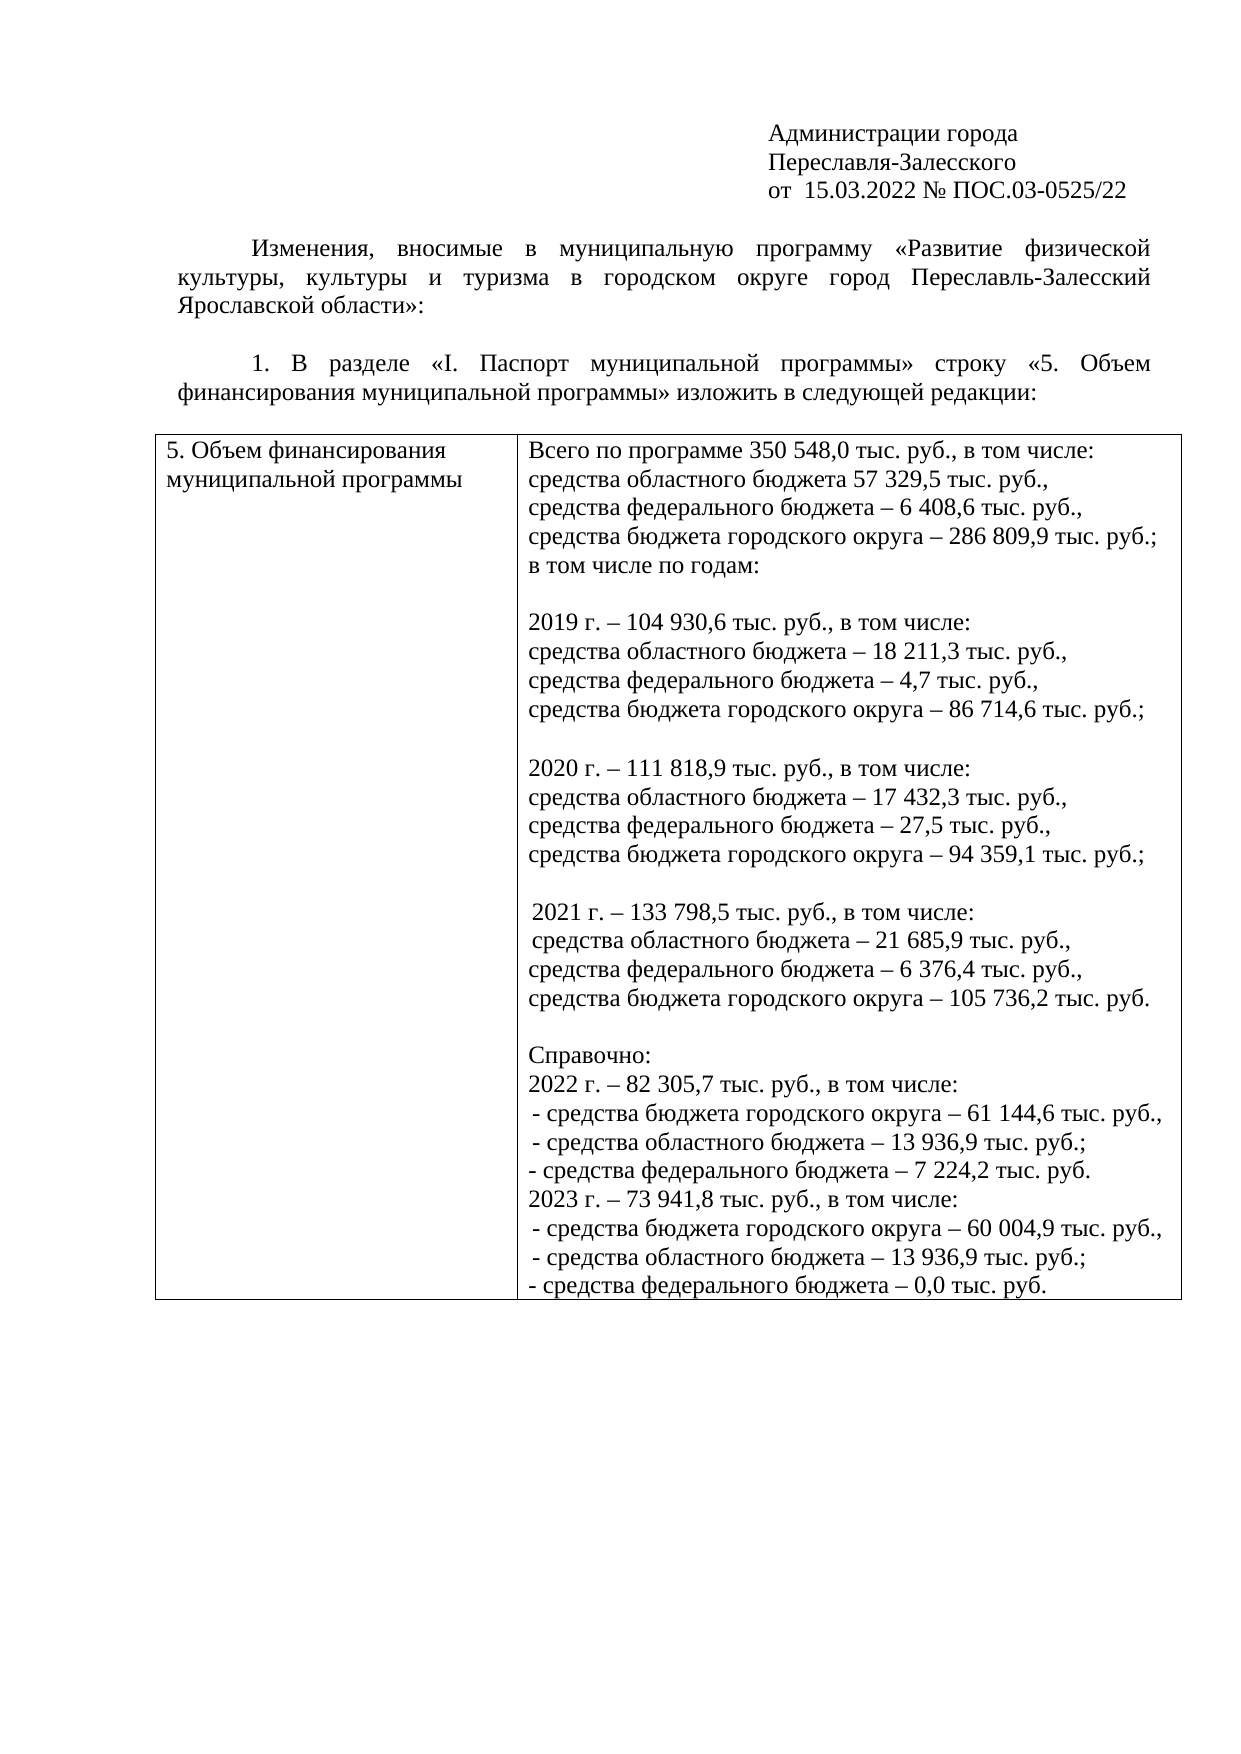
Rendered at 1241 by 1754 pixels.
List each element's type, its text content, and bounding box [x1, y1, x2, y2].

table_header Всего по программе 350 548,0 тыс. руб., в том числе: средства областного бюджета 57 329,5 тыс. руб., средства федерального бюджета – 6 408,6 тыс. руб., средства бюджета городского округа – 286 809,9 тыс. руб.; в том числе по годам: 2019 г. – 104 930,6 тыс. руб., в том числе: средства областного бюджета – 18 211,3 тыс. руб., средства федерального бюджета – 4,7 тыс. руб., средства бюджета городского округа – 86 714,6 тыс. руб.; 2020 г. – 111 818,9 тыс. руб., в том числе: средства областного бюджета – 17 432,3 тыс. руб., средства федерального бюджета – 27,5 тыс. руб., средства бюджета городского округа – 94 359,1 тыс. руб.; 2021 г. – 133 798,5 тыс. руб., в том числе: средства областного бюджета – 21 685,9 тыс. руб., средства федерального бюджета – 6 376,4 тыс. руб., средства бюджета городского округа – 105 736,2 тыс. руб. Справочно: 2022 г. – 82 305,7 тыс. руб., в том числе: - средства бюджета городского округа – 61 144,6 тыс. руб., - средства областного бюджета – 13 936,9 тыс. руб.; - средства федерального бюджета – 7 224,2 тыс. руб. 2023 г. – 73 941,8 тыс. руб., в том числе: - средства бюджета городского округа – 60 004,9 тыс. руб., - средства областного бюджета – 13 936,9 тыс. руб.; - средства федерального бюджета – 0,0 тыс. руб. [518, 435, 1181, 1299]
table_header 5. Объем финансирования муниципальной программы [156, 435, 517, 1299]
text Администрации города [768, 118, 1152, 147]
text Переславля-Залесского [768, 147, 1152, 176]
text 1. В разделе «I. Паспорт муниципальной программы» строку «5. Объем финансирования муниципальной программы» изложить в следующей редакции: [177, 348, 1152, 406]
text от 15.03.2022 № ПОС.03-0525/22 [768, 176, 1152, 204]
text Изменения, вносимые в муниципальную программу «Развитие физической культуры, культуры и туризма в городском округе город Переславль-Залесский Ярославской области»: [177, 233, 1152, 319]
